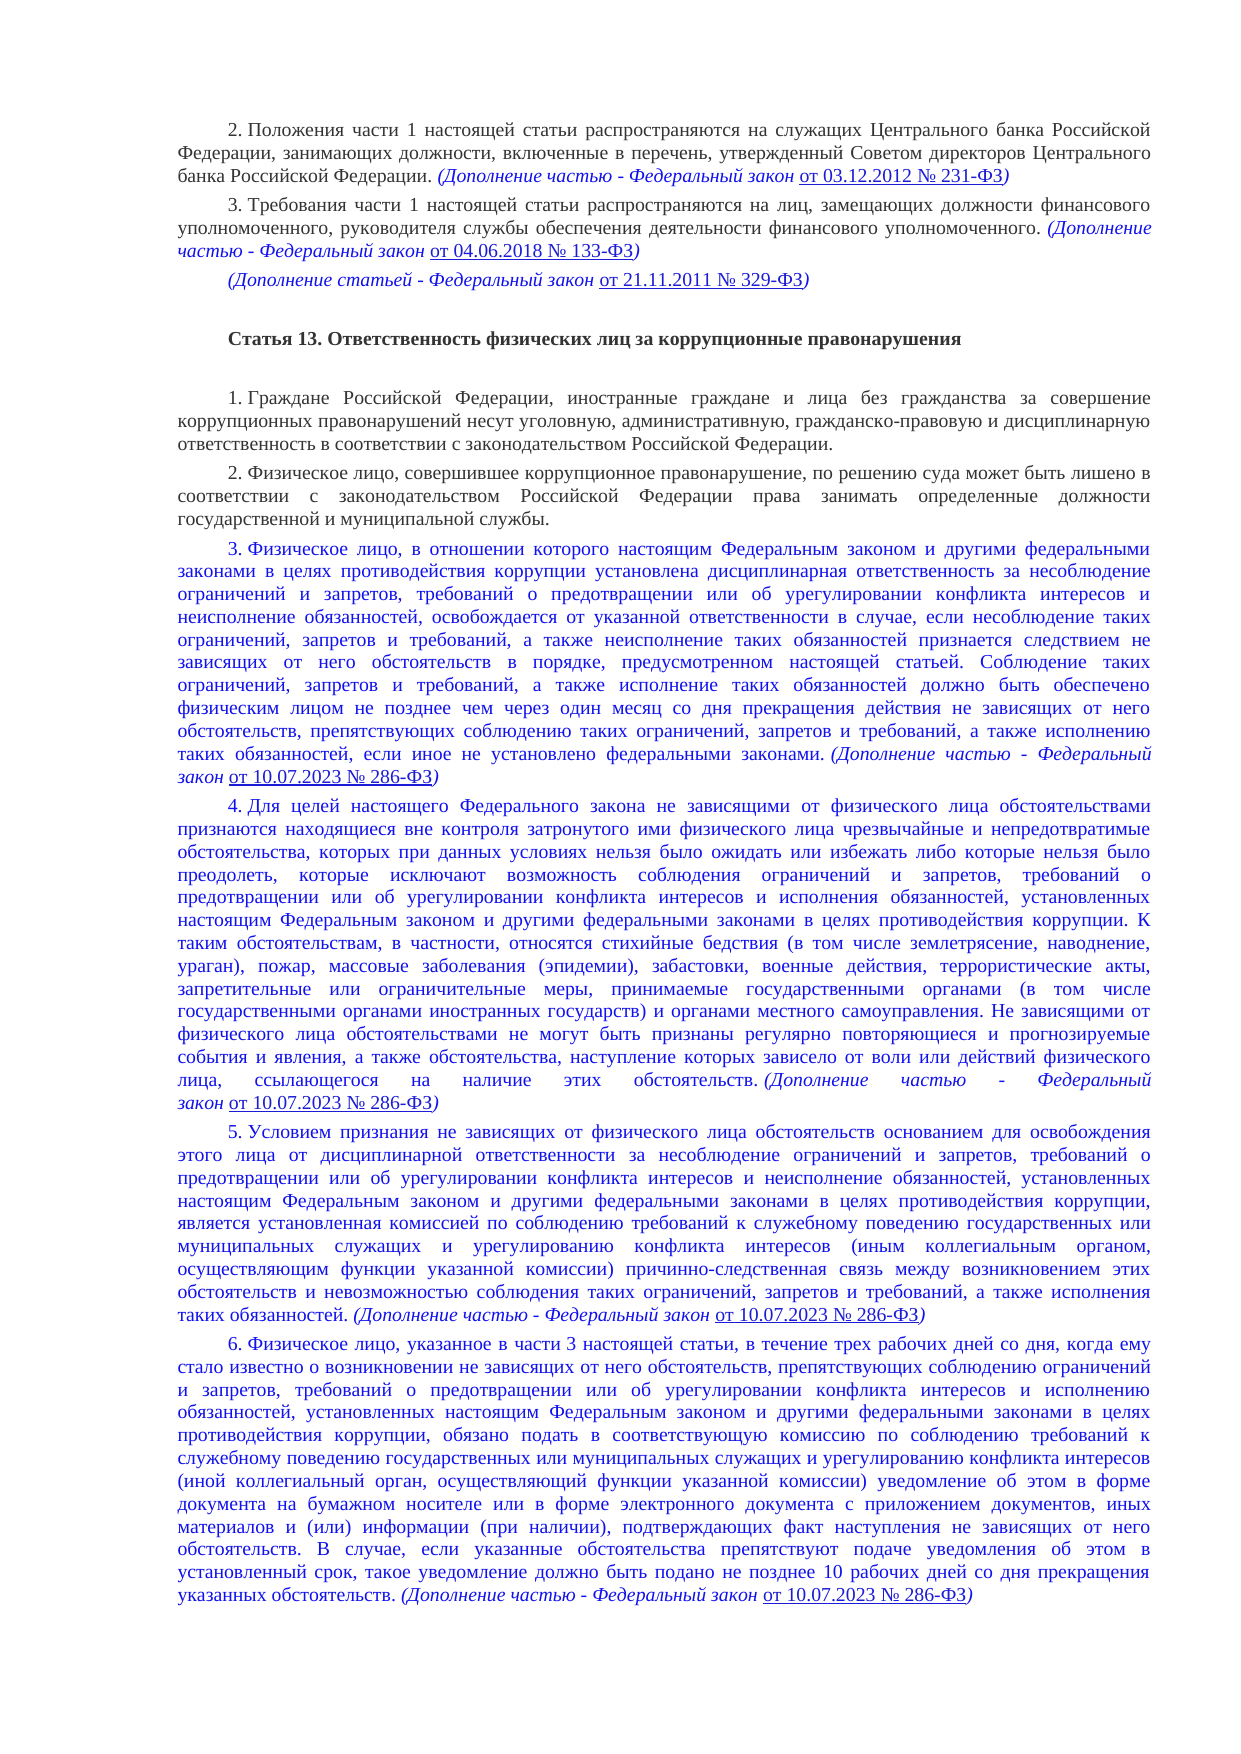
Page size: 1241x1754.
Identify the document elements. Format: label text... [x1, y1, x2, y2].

text Статья 13. Ответственность физических лиц за коррупционные правонарушения [228, 327, 1152, 350]
text 6. Физическое лицо, указанное в части 3 настоящей статьи, в течение трех рабочих дней со дня, когда ему стало известно о возникновении не зависящих от него обстоятельств, препятствующих соблюдению ограничений и запретов, требований о предотвращении или об урегулировании конфликта интересов и исполнению обязанностей, установленных настоящим Федеральным законом и другими федеральными законами в целях противодействия коррупции, обязано подать в соответствующую комиссию по соблюдению требований к служебному поведению государственных или муниципальных служащих и урегулированию конфликта интересов (иной коллегиальный орган, осуществляющий функции указанной комиссии) уведомление об этом в форме документа на бумажном носителе или в форме электронного документа с приложением документов, иных материалов и (или) информации (при наличии), подтверждающих факт наступления не зависящих от него обстоятельств. В случае, если указанные обстоятельства препятствуют подаче уведомления об этом в установленный срок, такое уведомление должно быть подано не позднее 10 рабочих дней со дня прекращения указанных обстоятельств. (Дополнение частью - Федеральный закон от 10.07.2023 № 286-ФЗ) [177, 1332, 1152, 1606]
text (Дополнение статьей - Федеральный закон от 21.11.2011 № 329-ФЗ) [177, 268, 1152, 291]
text 3. Физическое лицо, в отношении которого настоящим Федеральным законом и другими федеральными законами в целях противодействия коррупции установлена дисциплинарная ответственность за несоблюдение ограничений и запретов, требований о предотвращении или об урегулировании конфликта интересов и неисполнение обязанностей, освобождается от указанной ответственности в случае, если несоблюдение таких ограничений, запретов и требований, а также неисполнение таких обязанностей признается следствием не зависящих от него обстоятельств в порядке, предусмотренном настоящей статьей. Соблюдение таких ограничений, запретов и требований, а также исполнение таких обязанностей должно быть обеспечено физическим лицом не позднее чем через один месяц со дня прекращения действия не зависящих от него обстоятельств, препятствующих соблюдению таких ограничений, запретов и требований, а также исполнению таких обязанностей, если иное не установлено федеральными законами. (Дополнение частью - Федеральный закон от 10.07.2023 № 286-ФЗ) [177, 536, 1152, 787]
text 2. Физическое лицо, совершившее коррупционное правонарушение, по решению суда может быть лишено в соответствии с законодательством Российской Федерации права занимать определенные должности государственной и муниципальной службы. [177, 461, 1152, 530]
text 1. Граждане Российской Федерации, иностранные граждане и лица без гражданства за совершение коррупционных правонарушений несут уголовную, административную, гражданско-правовую и дисциплинарную ответственность в соответствии с законодательством Российской Федерации. [177, 386, 1152, 455]
text 3. Требования части 1 настоящей статьи распространяются на лиц, замещающих должности финансового уполномоченного, руководителя службы обеспечения деятельности финансового уполномоченного. (Дополнение частью - Федеральный закон от 04.06.2018 № 133-ФЗ) [177, 193, 1152, 262]
text 4. Для целей настоящего Федерального закона не зависящими от физического лица обстоятельствами признаются находящиеся вне контроля затронутого ими физического лица чрезвычайные и непредотвратимые обстоятельства, которых при данных условиях нельзя было ожидать или избежать либо которые нельзя было преодолеть, которые исключают возможность соблюдения ограничений и запретов, требований о предотвращении или об урегулировании конфликта интересов и исполнения обязанностей, установленных настоящим Федеральным законом и другими федеральными законами в целях противодействия коррупции. К таким обстоятельствам, в частности, относятся стихийные бедствия (в том числе землетрясение, наводнение, ураган), пожар, массовые заболевания (эпидемии), забастовки, военные действия, террористические акты, запретительные или ограничительные меры, принимаемые государственными органами (в том числе государственными органами иностранных государств) и органами местного самоуправления. Не зависящими от физического лица обстоятельствами не могут быть признаны регулярно повторяющиеся и прогнозируемые события и явления, а также обстоятельства, наступление которых зависело от воли или действий физического лица, ссылающегося на наличие этих обстоятельств. (Дополнение частью - Федеральный закон от 10.07.2023 № 286-ФЗ) [177, 794, 1152, 1113]
text 2. Положения части 1 настоящей статьи распространяются на служащих Центрального банка Российской Федерации, занимающих должности, включенные в перечень, утвержденный Советом директоров Центрального банка Российской Федерации. (Дополнение частью - Федеральный закон от 03.12.2012 № 231-ФЗ) [177, 118, 1152, 187]
text 5. Условием признания не зависящих от физического лица обстоятельств основанием для освобождения этого лица от дисциплинарной ответственности за несоблюдение ограничений и запретов, требований о предотвращении или об урегулировании конфликта интересов и неисполнение обязанностей, установленных настоящим Федеральным законом и другими федеральными законами в целях противодействия коррупции, является установленная комиссией по соблюдению требований к служебному поведению государственных или муниципальных служащих и урегулированию конфликта интересов (иным коллегиальным органом, осуществляющим функции указанной комиссии) причинно-следственная связь между возникновением этих обстоятельств и невозможностью соблюдения таких ограничений, запретов и требований, а также исполнения таких обязанностей. (Дополнение частью - Федеральный закон от 10.07.2023 № 286-ФЗ) [177, 1120, 1152, 1325]
